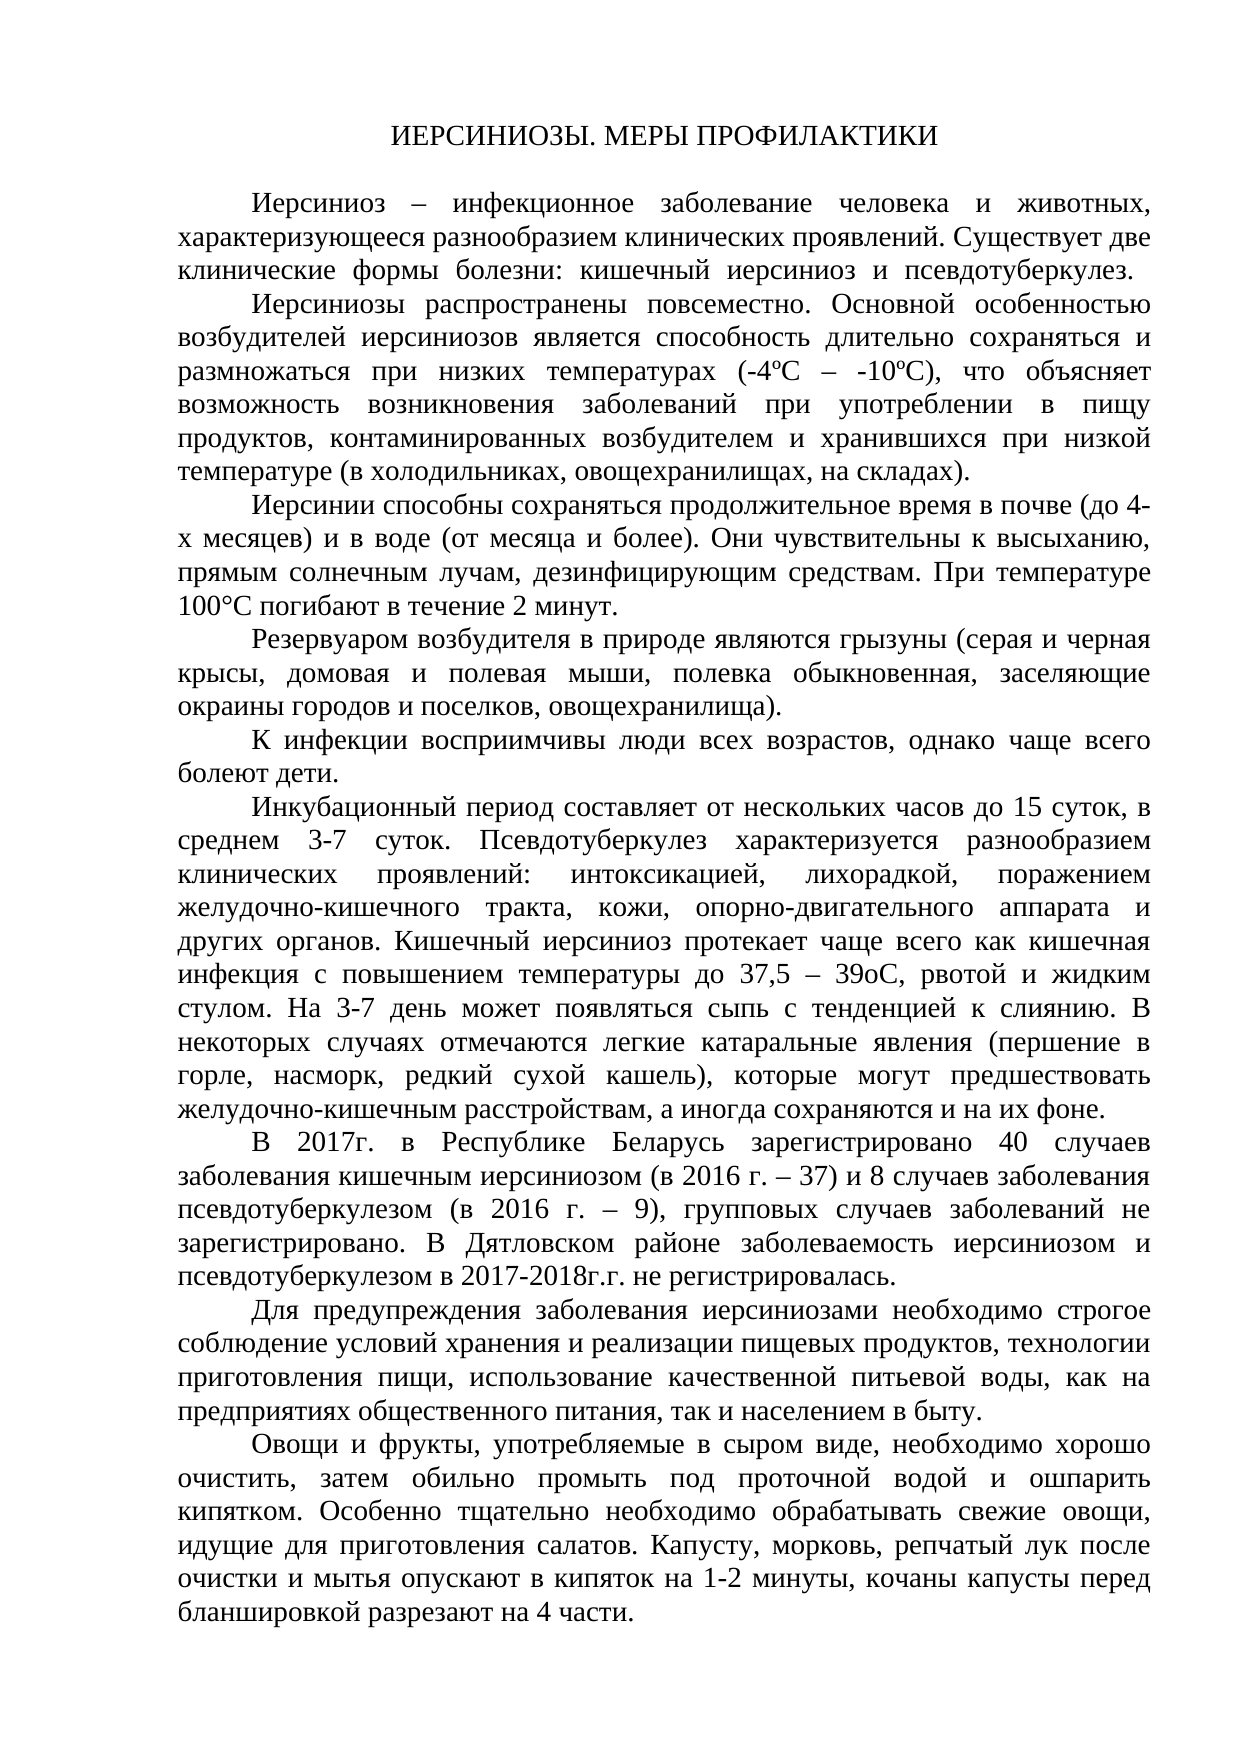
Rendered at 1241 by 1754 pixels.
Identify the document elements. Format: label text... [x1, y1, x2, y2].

text Овощи и фрукты, употребляемые в сыром виде, необходимо хорошо очистить, затем обильно промыть под проточной водой и ошпарить кипятком. Особенно тщательно необходимо обрабатывать свежие овощи, идущие для приготовления салатов. Капусту, морковь, репчатый лук после очистки и мытья опускают в кипяток на 1-2 минуты, кочаны капусты перед бланшировкой разрезают на 4 части. [177, 1426, 1152, 1627]
text ИЕРСИНИОЗЫ. МЕРЫ ПРОФИЛАКТИКИ [177, 118, 1152, 152]
text Иерсиниоз – инфекционное заболевание человека и животных, характеризующееся разнообразием клинических проявлений. Существует две клинические формы болезни: кишечный иерсиниоз и псевдотуберкулез. Иерсиниозы распространены повсеместно. Основной особенностью возбудителей иерсиниозов является способность длительно сохраняться и размножаться при низких температурах (-4ºС – -10ºС), что объясняет возможность возникновения заболеваний при употреблении в пищу продуктов, контаминированных возбудителем и хранившихся при низкой температуре (в холодильниках, овощехранилищах, на складах). [177, 185, 1152, 487]
text К инфекции восприимчивы люди всех возрастов, однако чаще всего болеют дети. [177, 722, 1152, 789]
text Резервуаром возбудителя в природе являются грызуны (серая и черная крысы, домовая и полевая мыши, полевка обыкновенная, заселяющие окраины городов и поселков, овощехранилища). [177, 621, 1152, 722]
text Инкубационный период составляет от нескольких часов до 15 суток, в среднем 3-7 суток. Псевдотуберкулез характеризуется разнообразием клинических проявлений: интоксикацией, лихорадкой, поражением желудочно-кишечного тракта, кожи, опорно-двигательного аппарата и других органов. Кишечный иерсиниоз протекает чаще всего как кишечная инфекция с повышением температуры до 37,5 – 39оС, рвотой и жидким стулом. На 3-7 день может появляться сыпь с тенденцией к слиянию. В некоторых случаях отмечаются легкие катаральные явления (першение в горле, насморк, редкий сухой кашель), которые могут предшествовать желудочно-кишечным расстройствам, а иногда сохраняются и на их фоне. [177, 789, 1152, 1124]
text Иерсинии способны сохраняться продолжительное время в почве (до 4-х месяцев) и в воде (от месяца и более). Они чувствительны к высыханию, прямым солнечным лучам, дезинфицирующим средствам. При температуре 100°С погибают в течение 2 минут. [177, 487, 1152, 621]
text Для предупреждения заболевания иерсиниозами необходимо строгое соблюдение условий хранения и реализации пищевых продуктов, технологии приготовления пищи, использование качественной питьевой воды, как на предприятиях общественного питания, так и населением в быту. [177, 1292, 1152, 1426]
text В 2017г. в Республике Беларусь зарегистрировано 40 случаев заболевания кишечным иерсиниозом (в 2016 г. – 37) и 8 случаев заболевания псевдотуберкулезом (в 2016 г. – 9), групповых случаев заболеваний не зарегистрировано. В Дятловском районе заболеваемость иерсиниозом и псевдотуберкулезом в 2017-2018г.г. не регистрировалась. [177, 1124, 1152, 1292]
